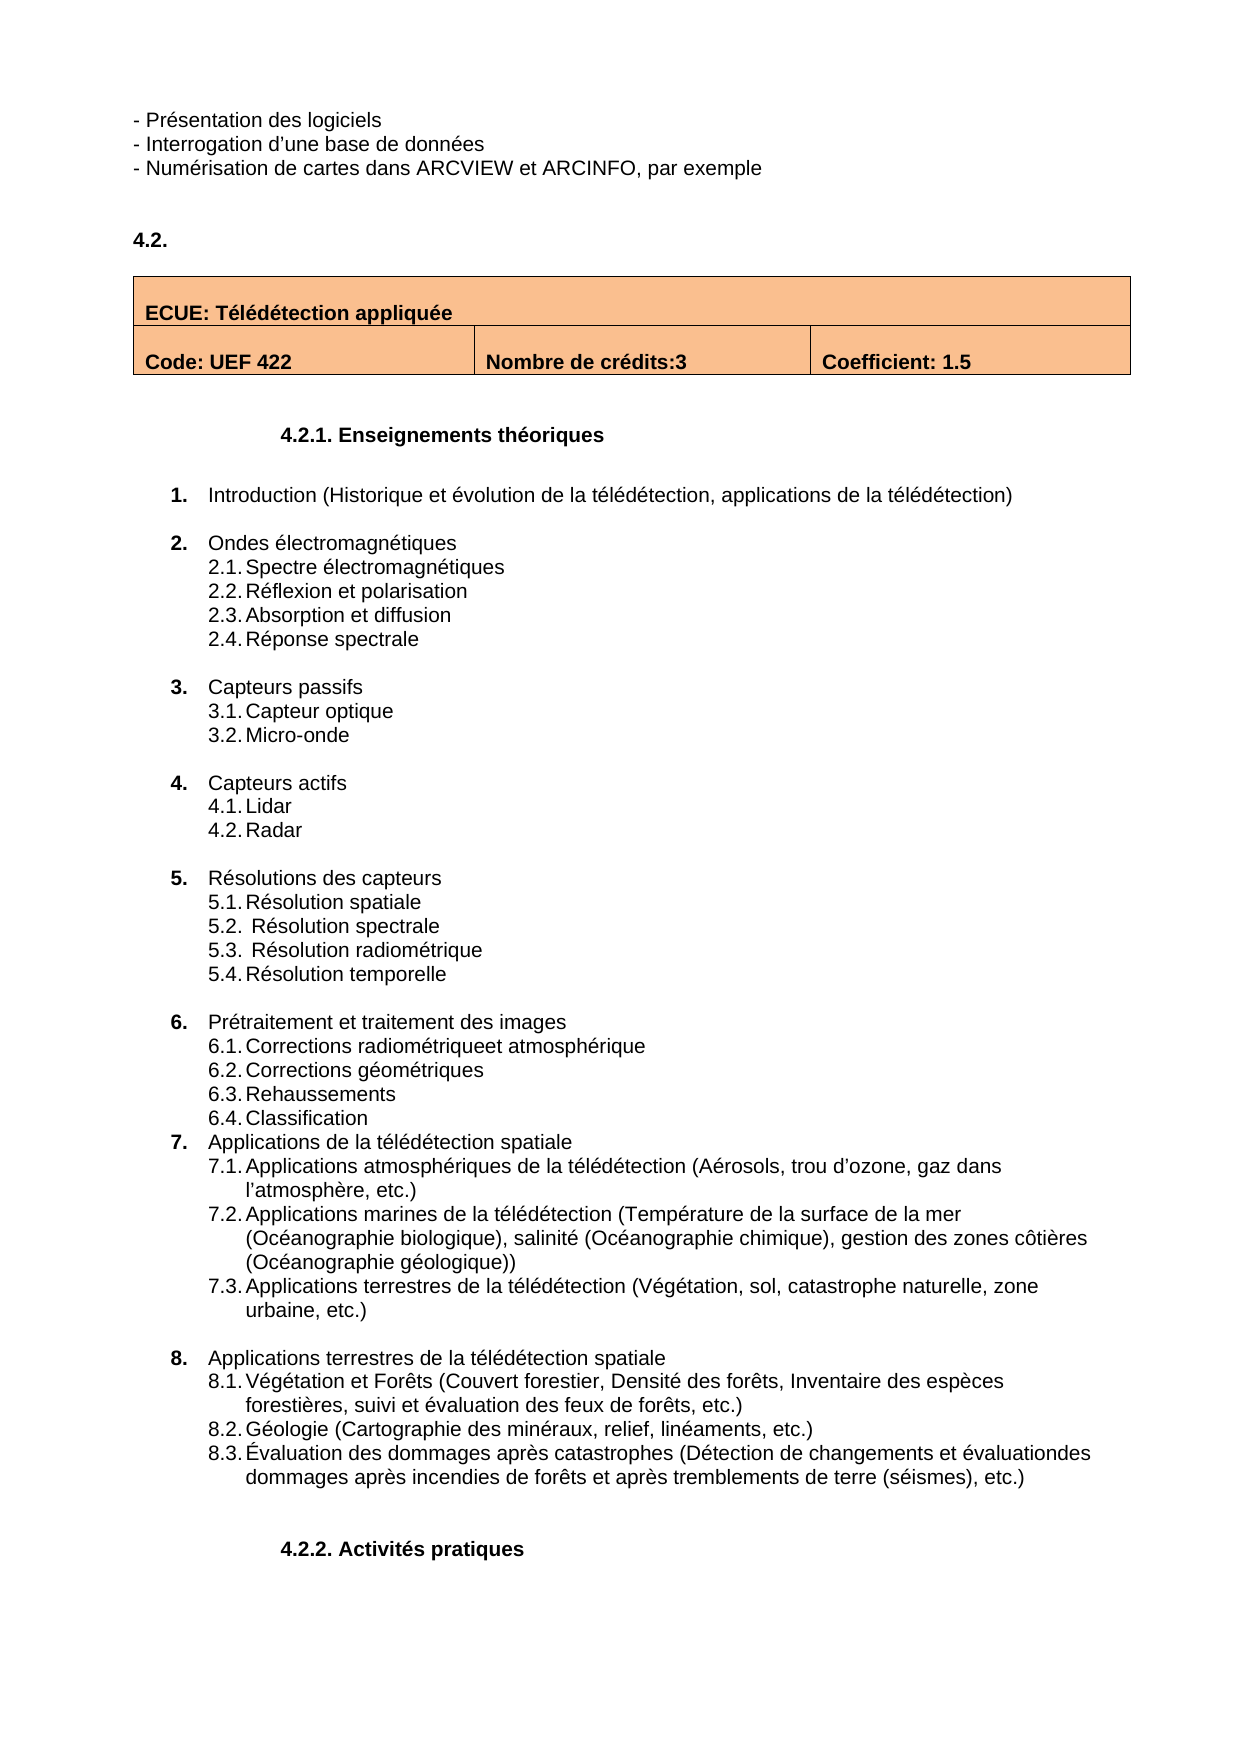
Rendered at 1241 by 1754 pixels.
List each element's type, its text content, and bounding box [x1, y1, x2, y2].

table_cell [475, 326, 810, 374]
list Radar [208, 818, 1107, 842]
text - Numérisation de cartes dans ARCVIEW et ARCINFO, par exemple [133, 156, 1107, 180]
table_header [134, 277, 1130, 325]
list Spectre électromagnétiques [208, 555, 1107, 579]
list Absorption et diffusion [208, 603, 1107, 627]
text 4.2. [133, 228, 1107, 252]
list Micro-onde [208, 722, 1107, 746]
list Classification [208, 1106, 1107, 1130]
list Applications atmosphériques de la télédétection (Aérosols, trou d’ozone, gaz dans l’atmosphère, etc.) [208, 1154, 1107, 1202]
list Capteurs actifs [170, 770, 1107, 794]
list Applications de la télédétection spatiale [170, 1130, 1107, 1154]
list Résolution spectrale [208, 914, 1107, 938]
text 4.2.2. Activités pratiques [133, 1537, 1107, 1561]
list Applications terrestres de la télédétection (Végétation, sol, catastrophe naturelle, zone urbaine, etc.) [208, 1273, 1107, 1321]
list Introduction (Historique et évolution de la télédétection, applications de la télédétection) [170, 483, 1107, 507]
list Applications marines de la télédétection (Température de la surface de la mer (Océanographie biologique), salinité (Océanographie chimique), gestion des zones côtières (Océanographie géologique)) [208, 1202, 1107, 1273]
list Réponse spectrale [208, 627, 1107, 651]
text - Interrogation d’une base de données [133, 132, 1107, 156]
list Corrections géométriques [208, 1058, 1107, 1082]
list Réflexion et polarisation [208, 579, 1107, 603]
list Rehaussements [208, 1082, 1107, 1106]
list Résolution radiométrique [208, 938, 1107, 962]
list Résolution spatiale [208, 890, 1107, 914]
list Végétation et Forêts (Couvert forestier, Densité des forêts, Inventaire des espèces forestières, suivi et évaluation des feux de forêts, etc.) [208, 1369, 1107, 1417]
list Évaluation des dommages après catastrophes (Détection de changements et évaluationdes dommages après incendies de forêts et après tremblements de terre (séismes), etc.) [208, 1441, 1107, 1489]
list Ondes électromagnétiques [170, 531, 1107, 555]
list Capteurs passifs [170, 674, 1107, 698]
list Lidar [208, 794, 1107, 818]
text 4.2.1. Enseignements théoriques [133, 423, 1107, 447]
list Capteur optique [208, 698, 1107, 722]
list Corrections radiométriqueet atmosphérique [208, 1034, 1107, 1058]
list Résolution temporelle [208, 962, 1107, 986]
list Applications terrestres de la télédétection spatiale [170, 1345, 1107, 1369]
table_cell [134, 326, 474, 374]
list Prétraitement et traitement des images [170, 1010, 1107, 1034]
list Résolutions des capteurs [170, 866, 1107, 890]
list Géologie (Cartographie des minéraux, relief, linéaments, etc.) [208, 1417, 1107, 1441]
text - Présentation des logiciels [133, 108, 1107, 132]
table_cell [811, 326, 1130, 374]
